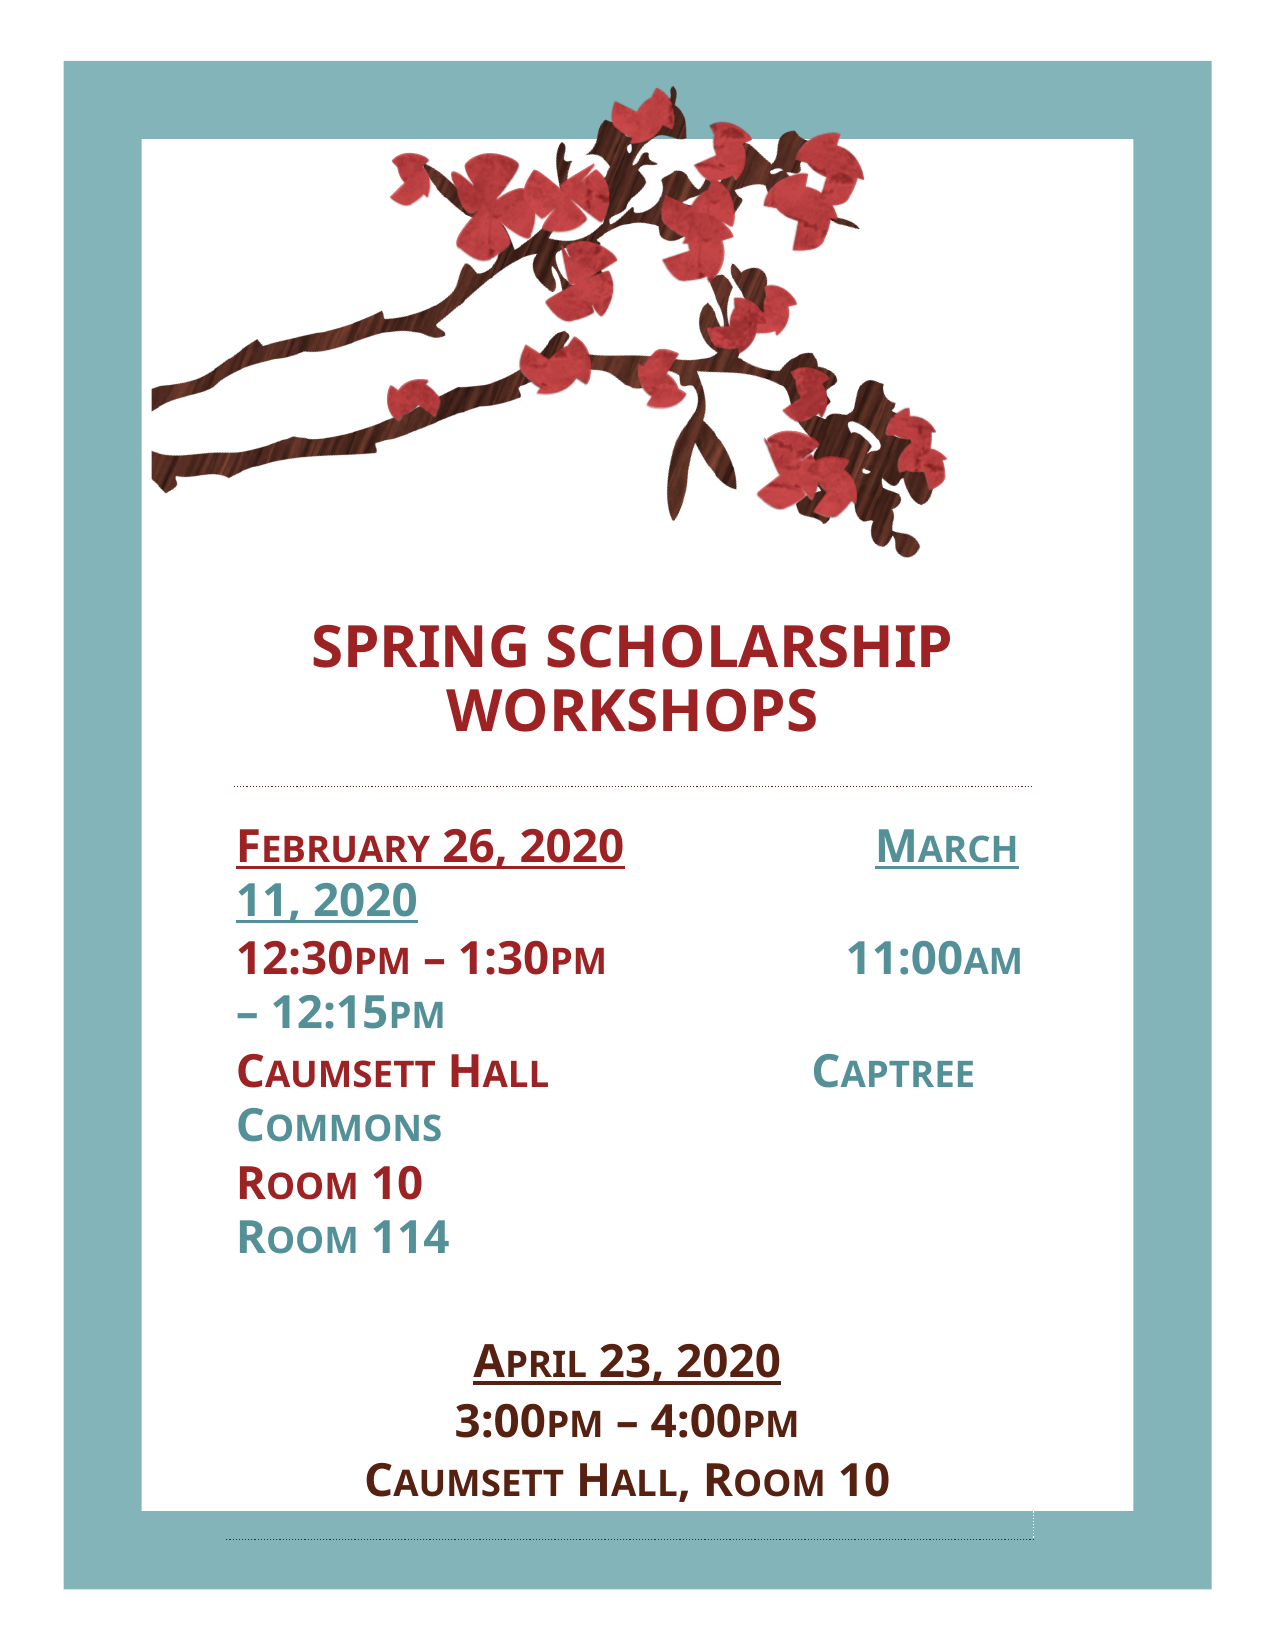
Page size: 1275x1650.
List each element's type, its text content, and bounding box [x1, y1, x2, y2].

picture [151, 75, 1049, 576]
table_header Spring Scholarship Workshops February 26, 2020 March 11, 2020 12:30pm – 1:30pm 11:00am – 12:15pm Caumsett Hall Captree Commons Room 10 Room 114 April 23, 2020 3:00pm – 4:00pm Caumsett Hall, Room 10 Attend one of our workshops to learn about how to apply for scholarship opportunities available to new and Continuing SCCC students for the Fall 2020 Semester For More information, please contact either donnelt@sunysuffolk.edu or chua@sunysuffolk.edu [225, 555, 1039, 1538]
